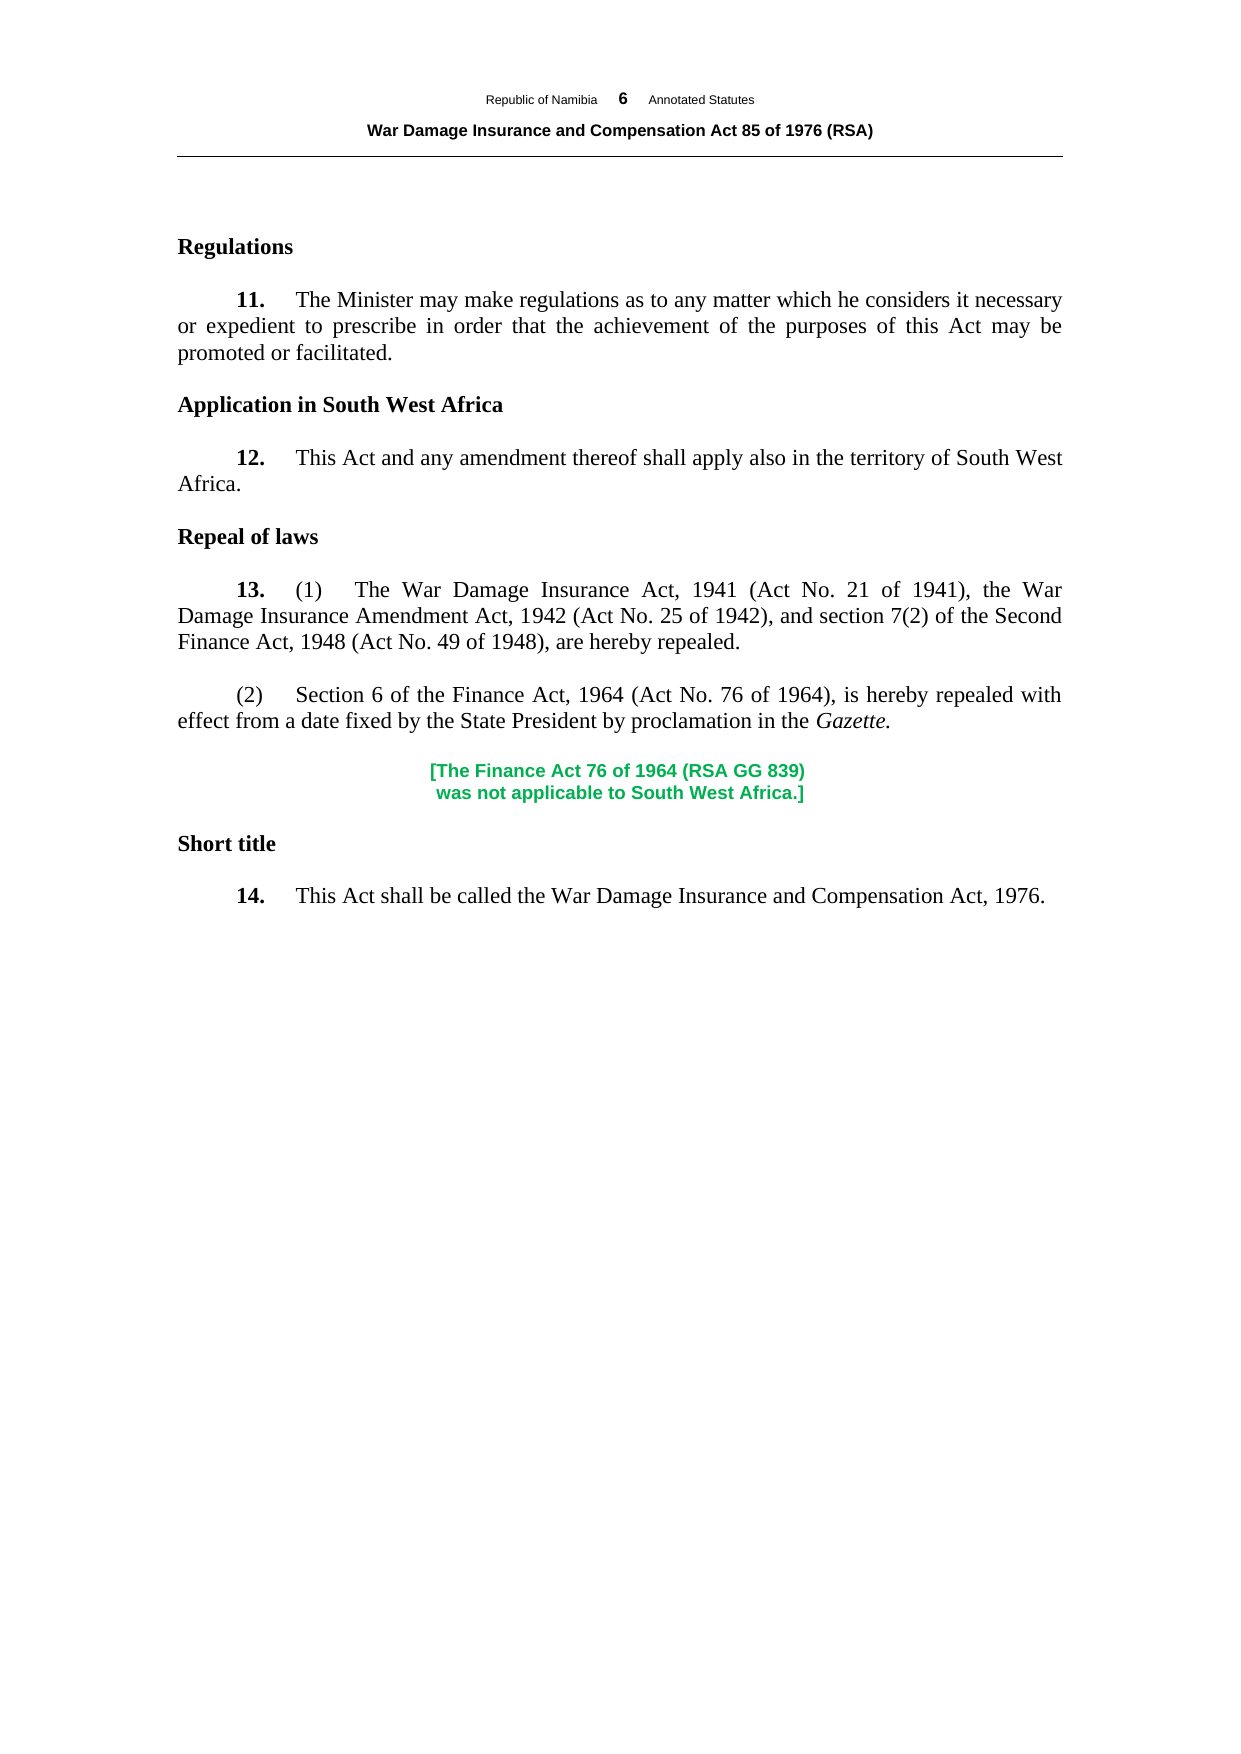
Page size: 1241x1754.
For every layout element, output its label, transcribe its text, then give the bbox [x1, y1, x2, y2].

text 14. This Act shall be called the War Damage Insurance and Compensation Act, 1976. [177, 882, 1064, 909]
text Short title [177, 830, 1063, 856]
text [The Finance Act 76 of 1964 (RSA GG 839) was not applicable to South West Africa.] [177, 760, 1063, 803]
text 11. The Minister may make regulations as to any matter which he considers it necessary or expedient to prescribe in order that the achievement of the purposes of this Act may be promoted or facilitated. [177, 286, 1064, 365]
text 12. This Act and any amendment thereof shall apply also in the territory of South West Africa. [177, 444, 1064, 497]
text 13. (1) The War Damage Insurance Act, 1941 (Act No. 21 of 1941), the War Damage Insurance Amendment Act, 1942 (Act No. 25 of 1942), and section 7(2) of the Second Finance Act, 1948 (Act No. 49 of 1948), are hereby repealed. [177, 576, 1064, 655]
text Application in South West Africa [177, 391, 1063, 418]
text (2) Section 6 of the Finance Act, 1964 (Act No. 76 of 1964), is hereby repealed with effect from a date fixed by the State President by proclamation in the Gazette. [177, 681, 1064, 734]
text Regulations [177, 233, 1063, 259]
text Repeal of laws [177, 523, 1063, 549]
